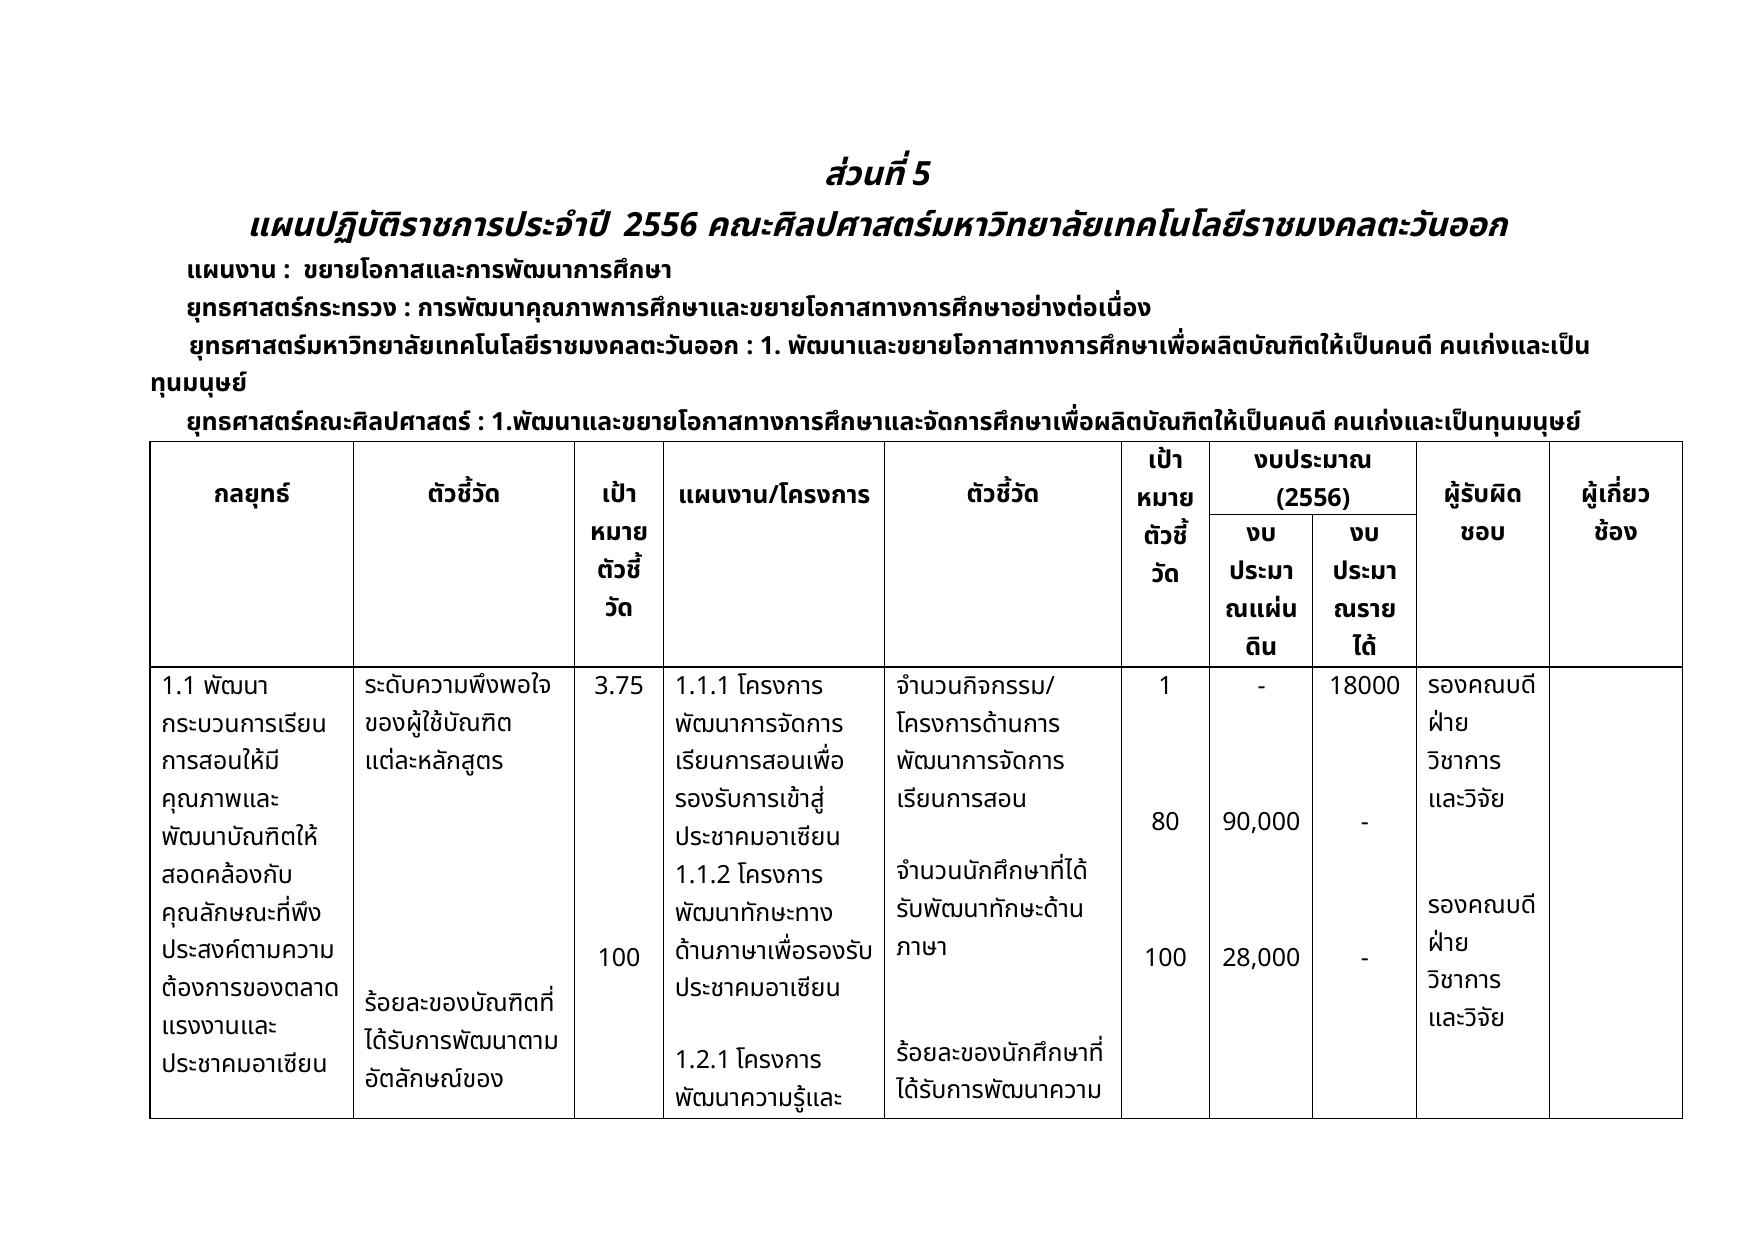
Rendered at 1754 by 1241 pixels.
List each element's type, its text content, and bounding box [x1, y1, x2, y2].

table_header ตัวชี้วัด [354, 442, 574, 666]
table_cell [1550, 668, 1682, 1118]
table_header กลยุทธ์ [151, 442, 353, 666]
table_header เป้าหมายตัวชี้วัด [1122, 442, 1209, 666]
table_header แผนงาน/โครงการ [664, 442, 884, 666]
table_header งบประมาณ (2556) [1210, 442, 1416, 514]
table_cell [1313, 668, 1416, 1118]
table_header เป้าหมายตัวชี้วัด [575, 442, 663, 666]
table_cell งบประมาณแผ่นดิน [1210, 515, 1312, 666]
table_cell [354, 668, 574, 1118]
text แผนงาน : ขยายโอกาสและการพัฒนาการศึกษา [150, 251, 1604, 289]
text ส่วนที่ 5 [150, 150, 1604, 201]
table_header ผู้รับผิดชอบ [1417, 442, 1549, 666]
text ยุทธศาสตร์กระทรวง : การพัฒนาคุณภาพการศึกษาและขยายโอกาสทางการศึกษาอย่างต่อเนื่อง [150, 289, 1604, 327]
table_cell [1210, 668, 1312, 1118]
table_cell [664, 668, 884, 1118]
table_cell 3.75 100 4 [575, 668, 663, 1118]
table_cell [885, 668, 1121, 1118]
table_header ผู้เกี่ยวช้อง [1550, 442, 1682, 666]
text ยุทธศาสตร์มหาวิทยาลัยเทคโนโลยีราชมงคลตะวันออก : 1. พัฒนาและขยายโอกาสทางการศึกษาเพื่อผลิตบัณฑิตให้เป็นคนดี คนเก่งและเป็นทุนมนุษย์ [150, 327, 1604, 403]
text แผนปฏิบัติราชการประจำปี 2556 คณะศิลปศาสตร์มหาวิทยาลัยเทคโนโลยีราชมงคลตะวันออก [150, 201, 1604, 251]
table_header ตัวชี้วัด [885, 442, 1121, 666]
table_cell 1 80 100 3.65 4 [1122, 668, 1209, 1118]
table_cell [151, 668, 353, 1118]
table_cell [1417, 668, 1549, 1118]
table_cell งบประมาณรายได้ [1313, 515, 1416, 666]
text ยุทธศาสตร์คณะศิลปศาสตร์ : 1.พัฒนาและขยายโอกาสทางการศึกษาและจัดการศึกษาเพื่อผลิตบัณฑิตให้เป็นคนดี คนเก่งและเป็นทุนมนุษย์ [150, 403, 1604, 441]
